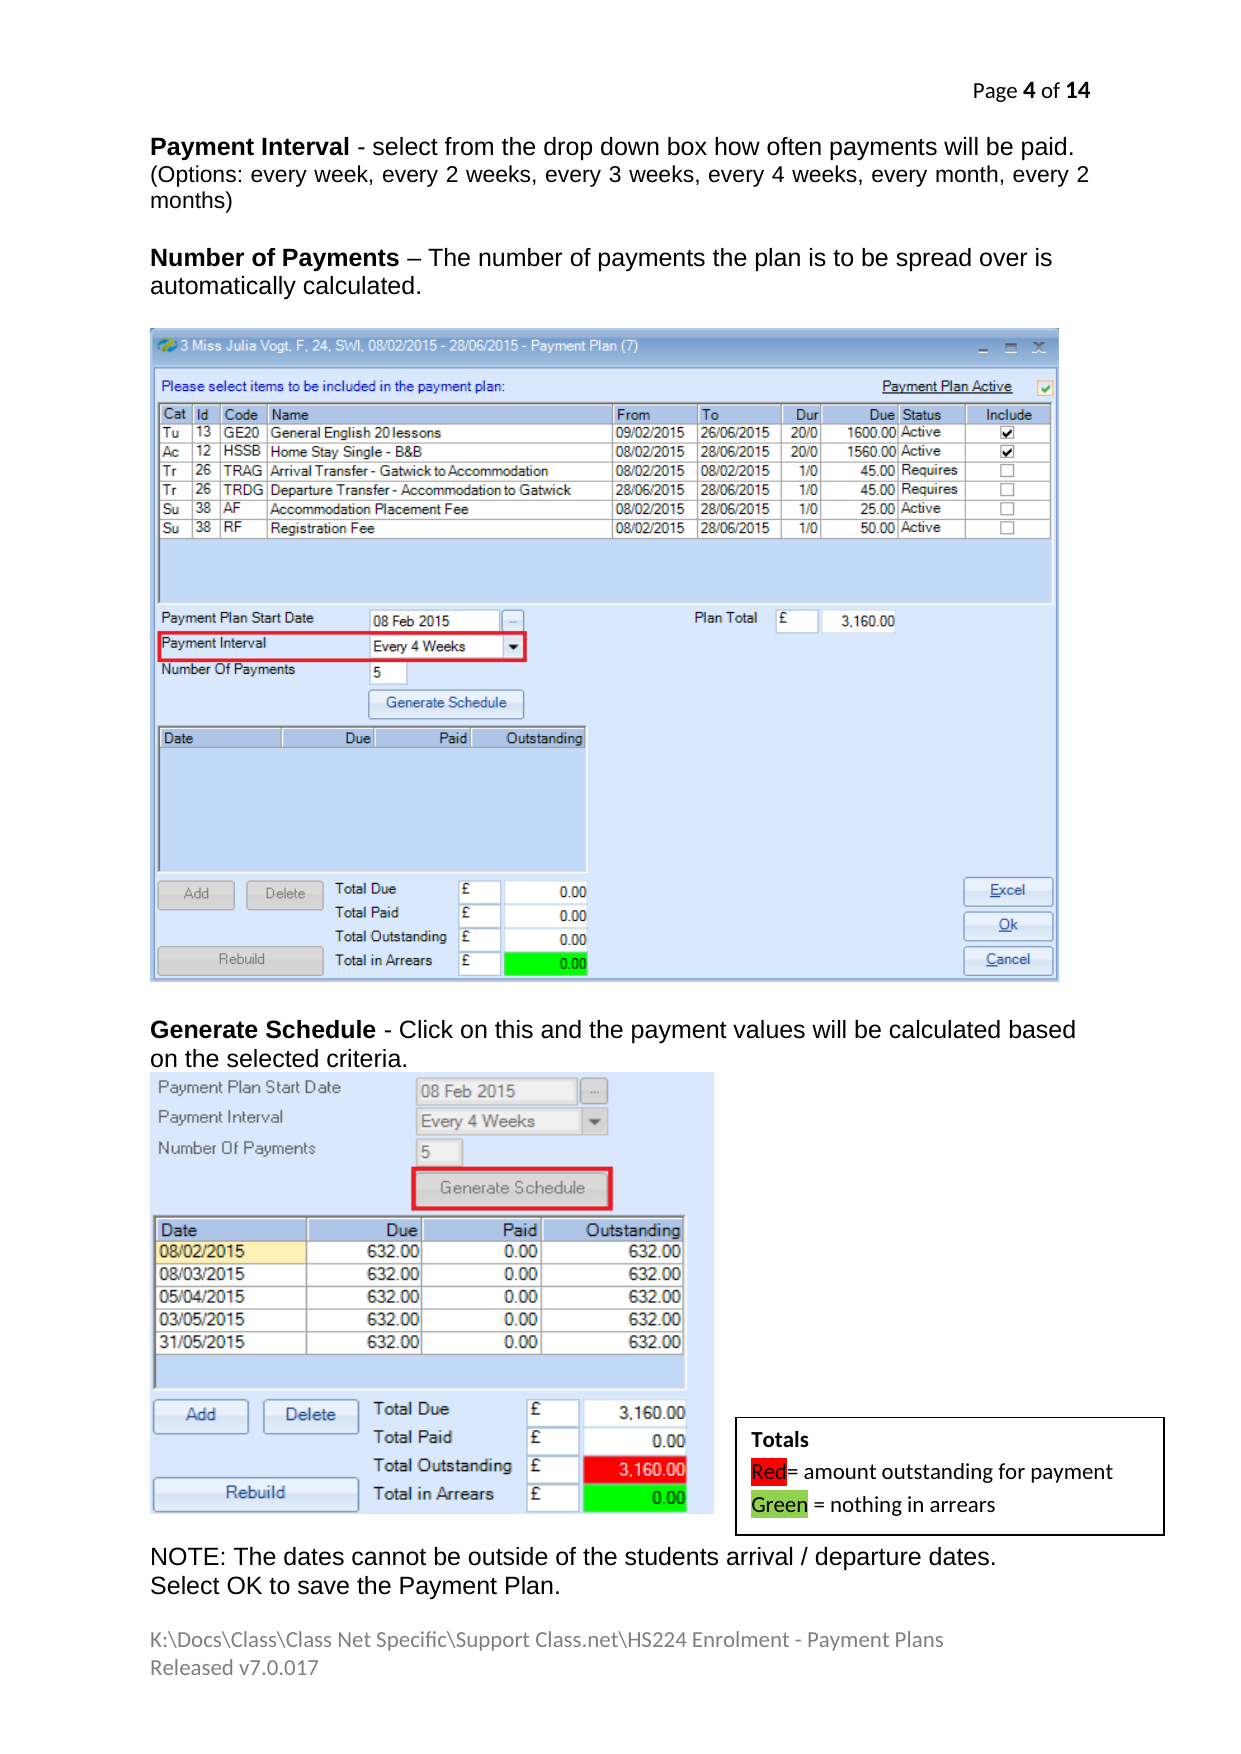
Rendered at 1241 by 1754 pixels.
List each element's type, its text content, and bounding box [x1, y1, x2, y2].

text Generate Schedule - Click on this and the payment values will be calculated based on the selected criteria. [150, 1015, 1090, 1072]
text Select OK to save the Payment Plan. [150, 1571, 1090, 1599]
text (Options: every week, every 2 weeks, every 3 weeks, every 4 weeks, every month, every 2 months) [150, 161, 1090, 214]
text Number of Payments – The number of payments the plan is to be spread over is automatically calculated. [150, 242, 1090, 300]
picture [150, 1072, 714, 1514]
text Payment Interval - select from the drop down box how often payments will be paid. [150, 132, 1090, 161]
picture [150, 328, 1060, 982]
text NOTE: The dates cannot be outside of the students arrival / departure dates. [150, 1542, 1090, 1571]
